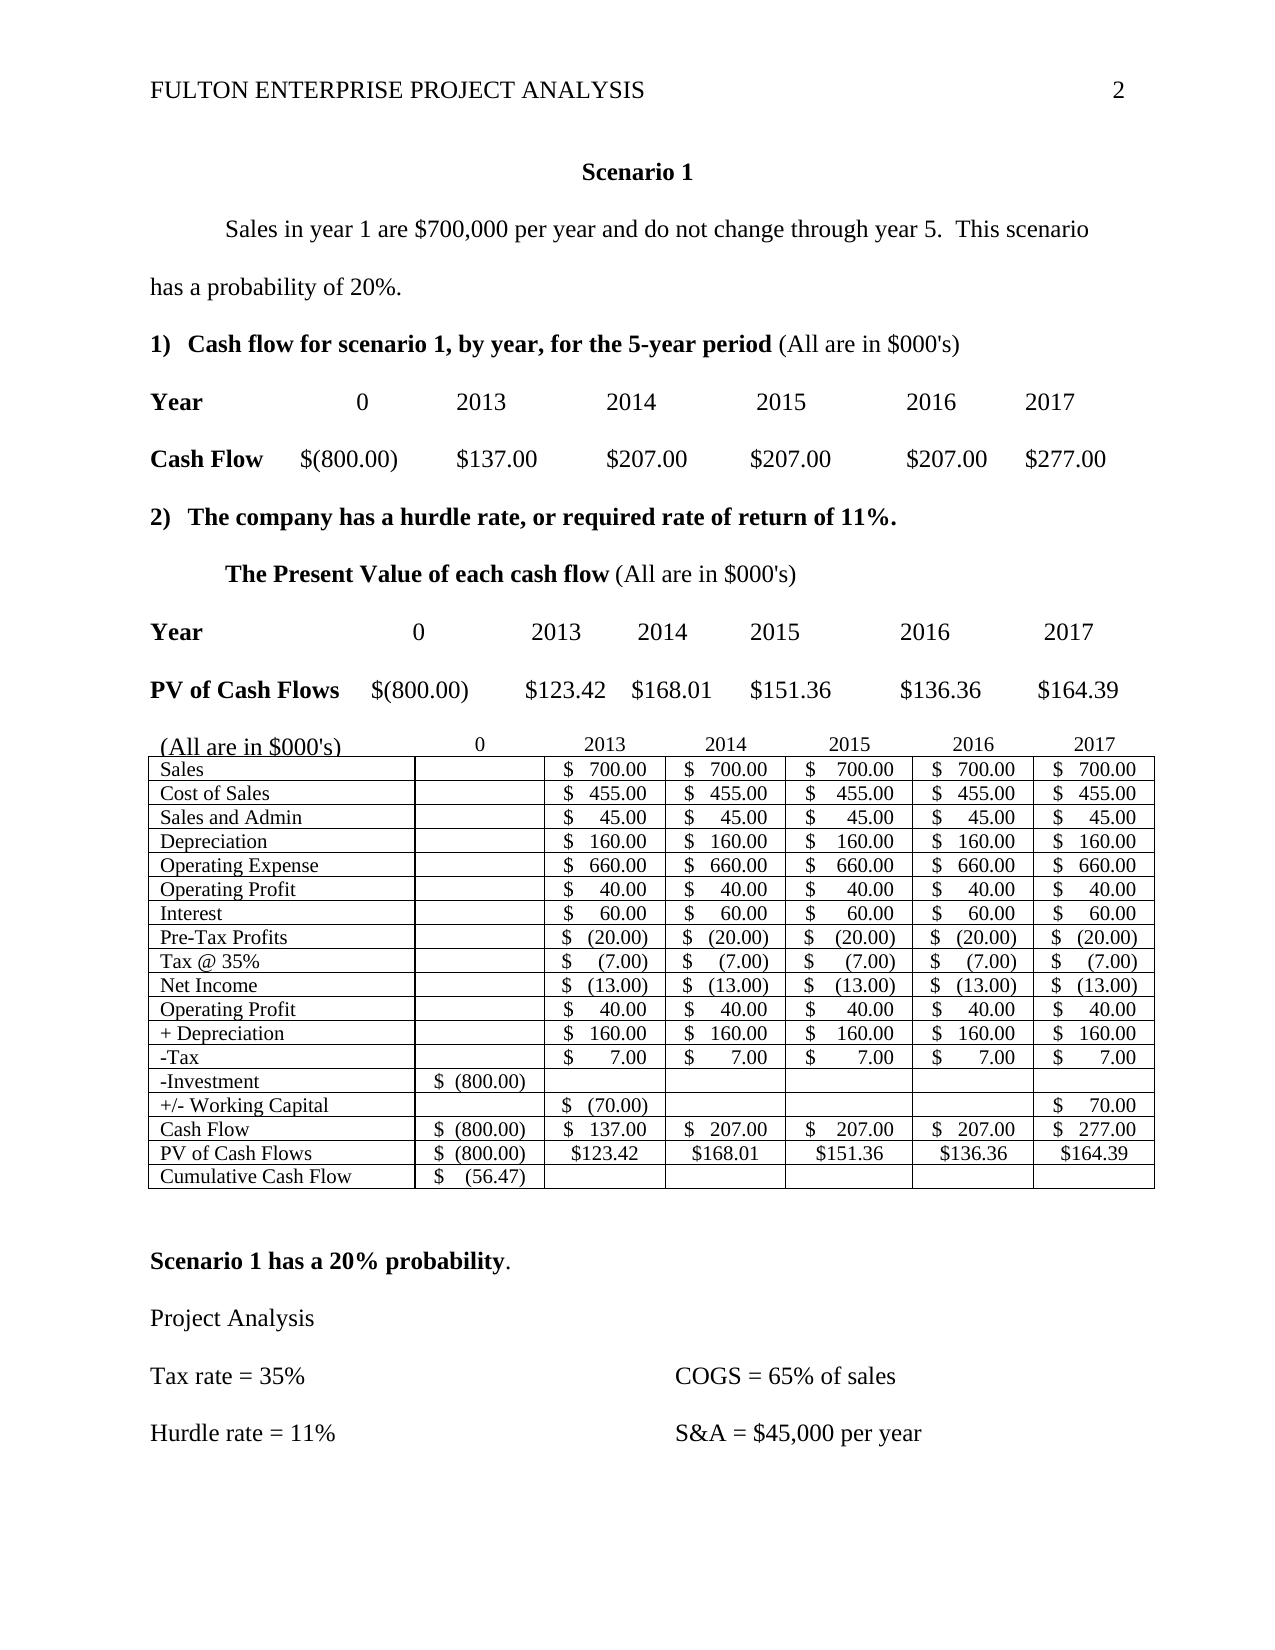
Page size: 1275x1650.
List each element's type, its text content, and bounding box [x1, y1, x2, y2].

table_header 2014 [665, 732, 786, 756]
text The Present Value of each cash flow (All are in $000's) [225, 559, 1125, 588]
table_cell [416, 1045, 544, 1068]
text Tax rate = 35% COGS = 65% of sales [150, 1361, 1125, 1390]
table_cell $ 700.00 [786, 757, 912, 780]
table_cell $ 7.00 [913, 1045, 1033, 1068]
table_cell $ 40.00 [786, 877, 912, 900]
table_cell [913, 1093, 1033, 1116]
table_cell $ 7.00 [545, 1045, 665, 1068]
table_cell Operating Profit [149, 997, 414, 1020]
table_cell [545, 1165, 665, 1187]
table_cell $ 660.00 [666, 853, 785, 876]
table_cell $ (13.00) [913, 973, 1033, 996]
table_cell $ (20.00) [545, 925, 665, 948]
table_cell $ 455.00 [666, 781, 785, 804]
table_cell [666, 1093, 785, 1116]
table_cell $ 40.00 [1034, 997, 1154, 1020]
table_cell Cumulative Cash Flow [149, 1165, 414, 1187]
table_cell $ (56.47) [416, 1165, 544, 1187]
table_cell Operating Expense [149, 853, 414, 876]
table_header 2015 [786, 732, 913, 756]
table_cell [416, 973, 544, 996]
table_cell [666, 1069, 785, 1092]
table_cell $ (7.00) [545, 949, 665, 972]
table_cell $ 160.00 [545, 829, 665, 852]
list Cash flow for scenario 1, by year, for the 5-year period (All are in $000's) [150, 329, 1125, 358]
table_cell Sales and Admin [149, 805, 414, 828]
table_cell $ (7.00) [913, 949, 1033, 972]
table_cell $164.39 [1034, 1141, 1154, 1163]
table_cell [416, 781, 544, 804]
table_cell $ 277.00 [1034, 1117, 1154, 1139]
table_cell $ (800.00) [416, 1117, 544, 1139]
table_cell $ 40.00 [545, 877, 665, 900]
table_cell $ (13.00) [1034, 973, 1154, 996]
table_cell $ 45.00 [545, 805, 665, 828]
table_cell Depreciation [149, 829, 414, 852]
table_cell $ 7.00 [786, 1045, 912, 1068]
table_cell $ 455.00 [913, 781, 1033, 804]
table_cell $ 160.00 [1034, 829, 1154, 852]
table_cell $ 60.00 [545, 901, 665, 924]
list The company has a hurdle rate, or required rate of return of 11%. [150, 502, 1125, 531]
text Year 0 2013 2014 2015 2016 2017 [150, 617, 1125, 646]
text Hurdle rate = 11% S&A = $45,000 per year [150, 1418, 1125, 1447]
table_cell $ 207.00 [786, 1117, 912, 1139]
table_cell $ (20.00) [666, 925, 785, 948]
text Scenario 1 has a 20% probability. [150, 1246, 1125, 1275]
table_cell $ (13.00) [545, 973, 665, 996]
table_cell $ 40.00 [913, 877, 1033, 900]
table_cell $ 160.00 [1034, 1021, 1154, 1044]
table_cell $ 40.00 [545, 997, 665, 1020]
table_cell $ 60.00 [913, 901, 1033, 924]
table_cell $ (7.00) [666, 949, 785, 972]
table_cell $ 160.00 [786, 1021, 912, 1044]
table_cell Cost of Sales [149, 781, 414, 804]
table_cell $151.36 [786, 1141, 912, 1163]
table_cell Tax @ 35% [149, 949, 414, 972]
table_header 2013 [544, 732, 665, 756]
table_cell $ 40.00 [786, 997, 912, 1020]
table_cell [786, 1093, 912, 1116]
table_cell $ 160.00 [786, 829, 912, 852]
table_cell -Investment [149, 1069, 414, 1092]
table_cell $ 455.00 [1034, 781, 1154, 804]
table_cell $ 160.00 [913, 1021, 1033, 1044]
table_cell [416, 853, 544, 876]
table_cell PV of Cash Flows [149, 1141, 414, 1163]
table_cell $ (7.00) [786, 949, 912, 972]
table_cell $ 137.00 [545, 1117, 665, 1139]
table_cell $ 207.00 [913, 1117, 1033, 1139]
table_cell [1034, 1165, 1154, 1187]
table_cell [416, 1021, 544, 1044]
table_cell [416, 949, 544, 972]
table_cell [416, 997, 544, 1020]
table_cell $ 60.00 [786, 901, 912, 924]
table_cell $ 700.00 [666, 757, 785, 780]
table_cell $ 40.00 [666, 877, 785, 900]
table_cell $ 700.00 [1034, 757, 1154, 780]
table_cell Net Income [149, 973, 414, 996]
table_cell Cash Flow [149, 1117, 414, 1139]
text PV of Cash Flows $(800.00) $123.42 $168.01 $151.36 $136.36 $164.39 [150, 675, 1125, 703]
table_cell $ (800.00) [416, 1141, 544, 1163]
table_cell [416, 877, 544, 900]
table_cell $ 700.00 [545, 757, 665, 780]
table_cell [1034, 1069, 1154, 1092]
table_cell [416, 901, 544, 924]
text Project Analysis [150, 1303, 1125, 1332]
table_cell [416, 1093, 544, 1116]
table_cell $ 660.00 [786, 853, 912, 876]
table_cell $ 660.00 [913, 853, 1033, 876]
table_header 2017 [1034, 732, 1155, 756]
table_cell $ (13.00) [786, 973, 912, 996]
table_cell Sales [149, 757, 414, 780]
table_cell $ 60.00 [666, 901, 785, 924]
table_cell Pre-Tax Profits [149, 925, 414, 948]
table_cell -Tax [149, 1045, 414, 1068]
table_cell $123.42 [545, 1141, 665, 1163]
table_cell $ 207.00 [666, 1117, 785, 1139]
table_cell $ 45.00 [786, 805, 912, 828]
text Sales in year 1 are $700,000 per year and do not change through year 5. This scenario has a probability of 20%. [150, 214, 1125, 301]
table_cell $ 45.00 [666, 805, 785, 828]
table_cell $ 455.00 [786, 781, 912, 804]
table_cell $136.36 [913, 1141, 1033, 1163]
table_cell $ 40.00 [913, 997, 1033, 1020]
table_cell [416, 925, 544, 948]
table_cell [545, 1069, 665, 1092]
table_cell $ 70.00 [1034, 1093, 1154, 1116]
table_cell $ 660.00 [1034, 853, 1154, 876]
table_cell $168.01 [666, 1141, 785, 1163]
table_cell $ (13.00) [666, 973, 785, 996]
table_cell [786, 1165, 912, 1187]
table_cell $ 160.00 [913, 829, 1033, 852]
table_cell [786, 1069, 912, 1092]
table_header (All are in $000's) Year [149, 732, 415, 756]
table_cell +/- Working Capital [149, 1093, 414, 1116]
table_cell Operating Profit [149, 877, 414, 900]
table_cell $ 40.00 [1034, 877, 1154, 900]
table_cell $ 7.00 [666, 1045, 785, 1068]
table_cell [416, 757, 544, 780]
table_cell $ (20.00) [913, 925, 1033, 948]
table_cell $ 160.00 [666, 1021, 785, 1044]
text Cash Flow $(800.00) $137.00 $207.00 $207.00 $207.00 $277.00 [150, 444, 1125, 473]
table_cell + Depreciation [149, 1021, 414, 1044]
table_cell $ 7.00 [1034, 1045, 1154, 1068]
text Scenario 1 [150, 157, 1125, 186]
table_header 0 [415, 732, 544, 756]
table_cell [416, 805, 544, 828]
table_cell [666, 1165, 785, 1187]
table_cell [416, 829, 544, 852]
table_cell $ 160.00 [666, 829, 785, 852]
table_cell $ (800.00) [416, 1069, 544, 1092]
text Year 0 2013 2014 2015 2016 2017 [150, 387, 1125, 416]
table_cell Interest [149, 901, 414, 924]
table_cell [913, 1069, 1033, 1092]
table_cell $ 45.00 [1034, 805, 1154, 828]
table_cell $ (20.00) [1034, 925, 1154, 948]
table_cell [913, 1165, 1033, 1187]
table_cell $ (20.00) [786, 925, 912, 948]
table_cell $ 40.00 [666, 997, 785, 1020]
table_cell $ (70.00) [545, 1093, 665, 1116]
table_cell $ (7.00) [1034, 949, 1154, 972]
table_cell $ 660.00 [545, 853, 665, 876]
table_cell $ 160.00 [545, 1021, 665, 1044]
table_cell $ 45.00 [913, 805, 1033, 828]
table_cell $ 700.00 [913, 757, 1033, 780]
table_header 2016 [913, 732, 1034, 756]
table_cell $ 455.00 [545, 781, 665, 804]
table_cell $ 60.00 [1034, 901, 1154, 924]
